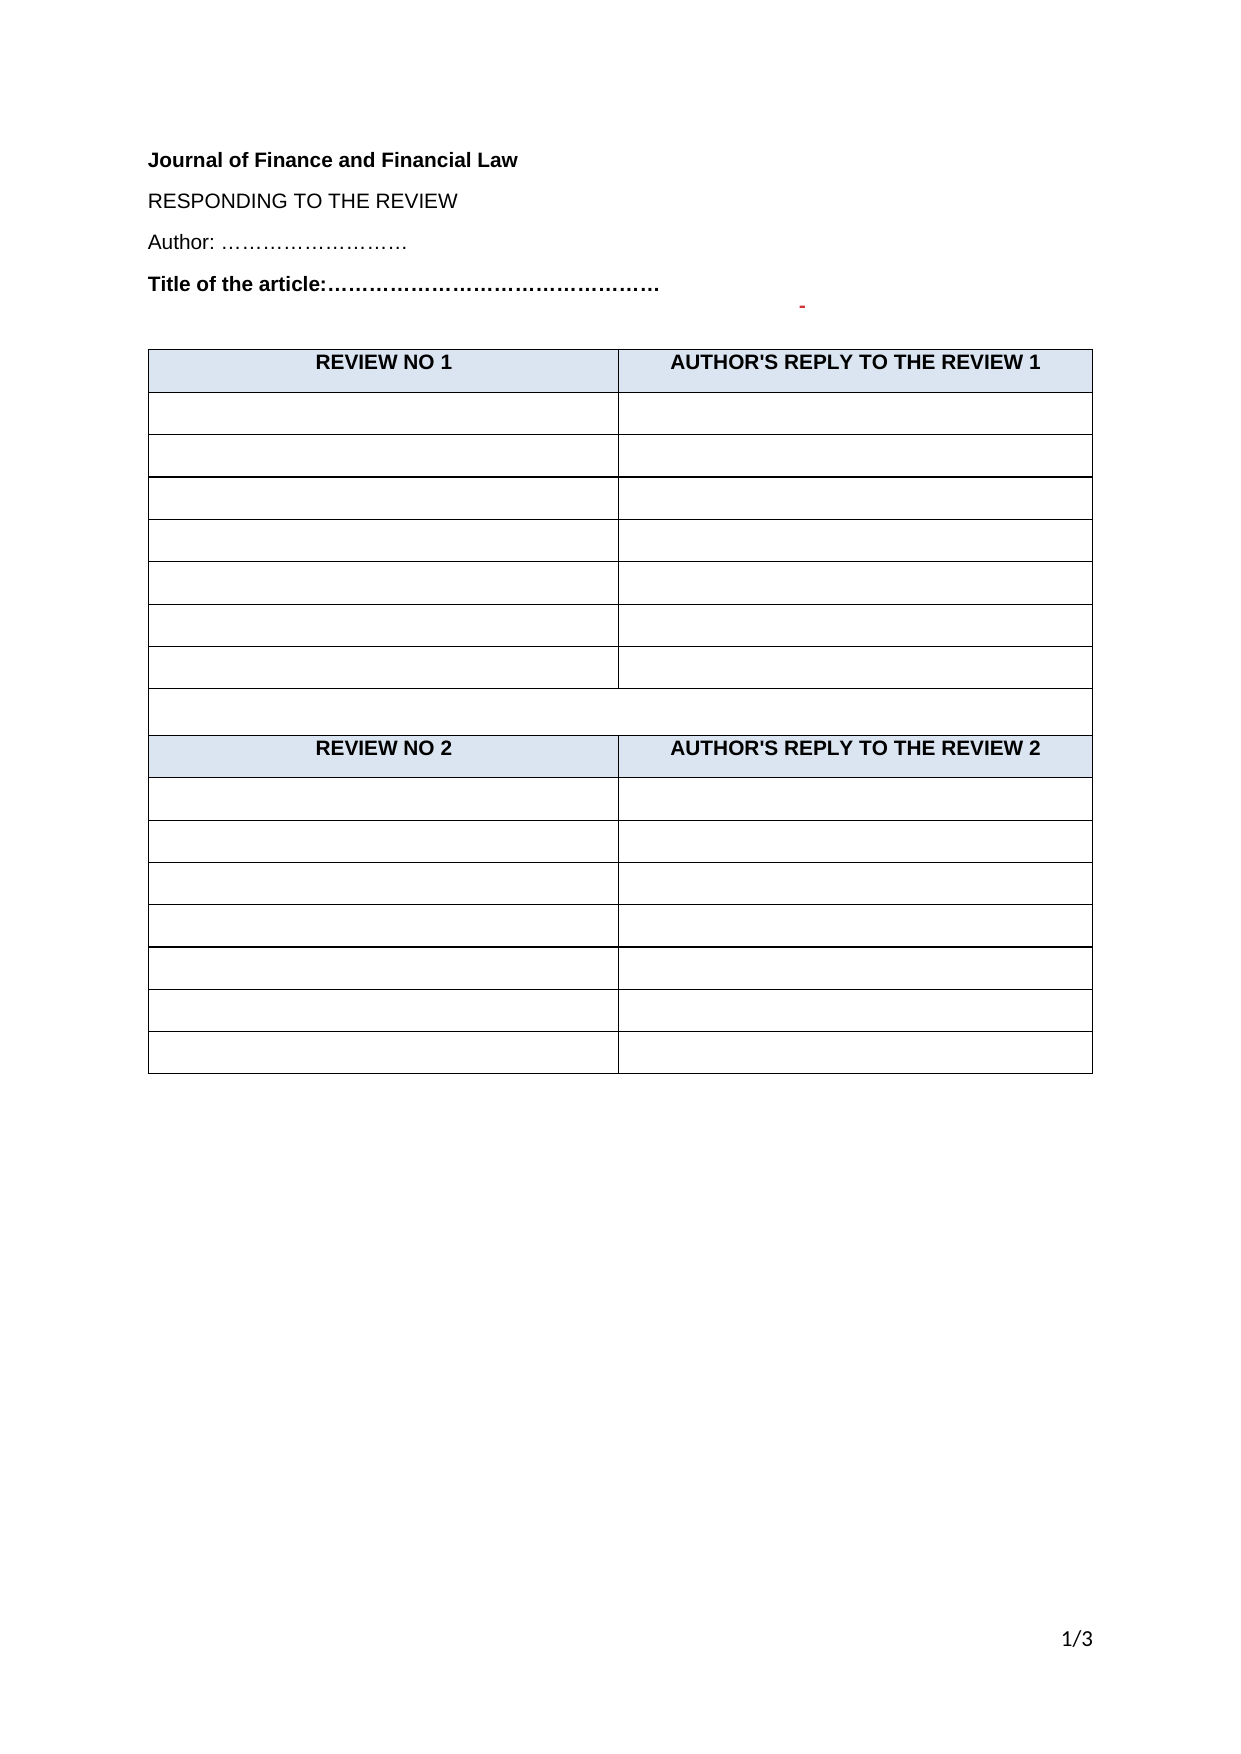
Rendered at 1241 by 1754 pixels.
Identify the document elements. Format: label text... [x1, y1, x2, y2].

table_cell [149, 778, 618, 819]
table_cell [149, 647, 618, 688]
table_cell [619, 478, 1092, 519]
table_cell [619, 1032, 1092, 1073]
subtitle Title of the article:………………………………………… [148, 272, 1063, 296]
table_cell [149, 520, 618, 561]
table_cell [619, 435, 1092, 476]
table_cell [619, 778, 1092, 819]
table_header REVIEW NO 1 [149, 350, 618, 392]
table_cell [149, 435, 618, 476]
table_cell [149, 948, 618, 989]
table_cell [149, 689, 1092, 734]
table_cell [619, 520, 1092, 561]
table_cell [619, 393, 1092, 434]
table_cell [149, 863, 618, 904]
table_cell AUTHOR'S REPLY TO THE REVIEW 2 [619, 736, 1092, 777]
table_cell [149, 990, 618, 1031]
table_cell [149, 605, 618, 646]
table_cell [149, 821, 618, 862]
table_cell [619, 605, 1092, 646]
table_cell [619, 948, 1092, 989]
table_cell [149, 478, 618, 519]
text RESPONDING TO THE REVIEW [148, 189, 1093, 213]
table_cell [619, 647, 1092, 688]
table_cell [619, 821, 1092, 862]
table_cell [619, 905, 1092, 946]
table_cell [149, 562, 618, 603]
text Author: ……………………… [148, 230, 1093, 254]
table_cell [619, 990, 1092, 1031]
table_header AUTHOR'S REPLY TO THE REVIEW 1 [619, 350, 1092, 392]
table_cell [149, 393, 618, 434]
table_cell [619, 562, 1092, 603]
table_cell [149, 1032, 618, 1073]
table_cell [149, 905, 618, 946]
text Journal of Finance and Financial Law [148, 148, 1093, 172]
table_cell REVIEW NO 2 [149, 736, 618, 777]
table_cell [619, 863, 1092, 904]
